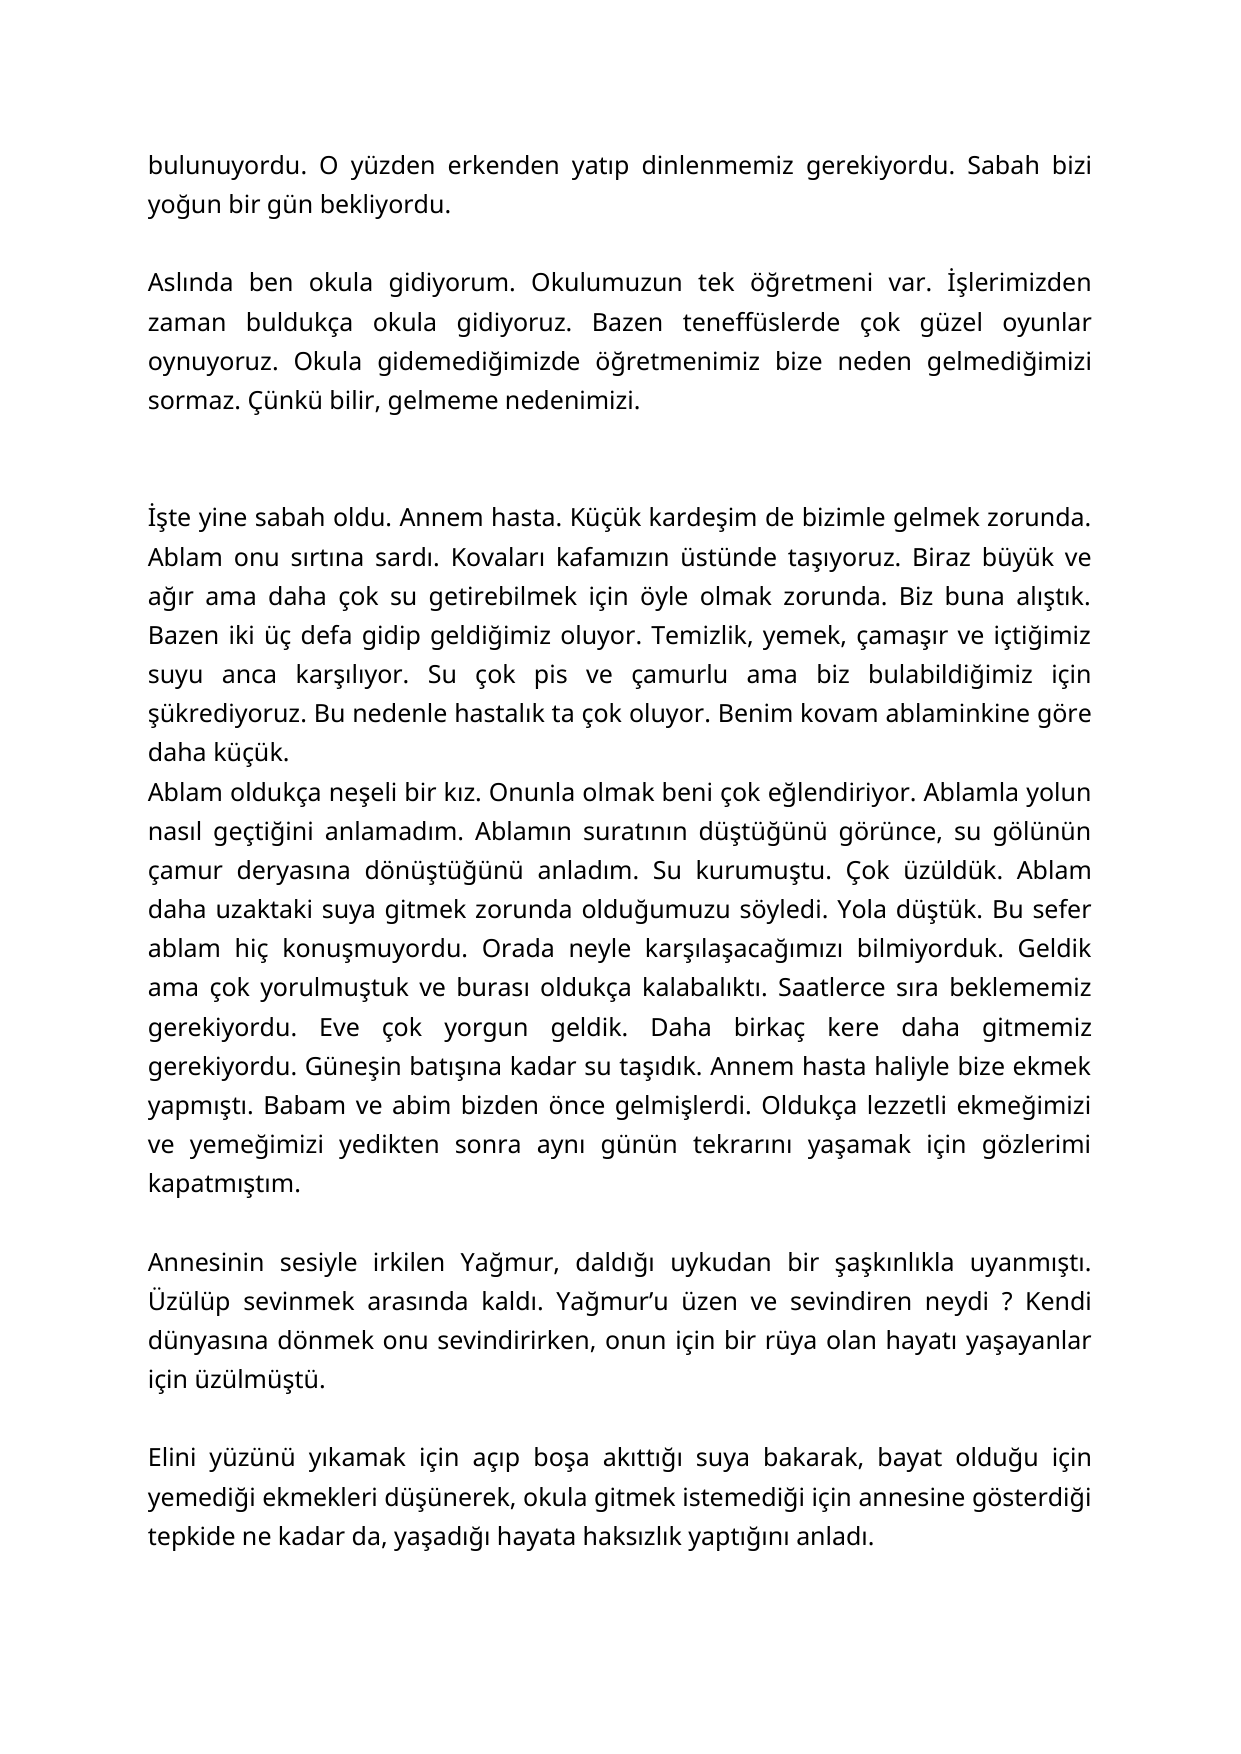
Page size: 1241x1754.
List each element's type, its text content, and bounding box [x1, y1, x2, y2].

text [148, 148, 1093, 221]
text Annesinin sesiyle irkilen Yağmur, daldığı uykudan bir şaşkınlıkla uyanmıştı. Üzülüp sevinmek arasında kaldı. Yağmur’u üzen ve sevindiren neydi ? Kendi dünyasına dönmek onu sevindirirken, onun için bir rüya olan hayatı yaşayanlar için üzülmüştü. [148, 1244, 1093, 1396]
text İşte yine sabah oldu. Annem hasta. Küçük kardeşim de bizimle gelmek zorunda. Ablam onu sırtına sardı. Kovaları kafamızın üstünde taşıyoruz. Biraz büyük ve ağır ama daha çok su getirebilmek için öyle olmak zorunda. Biz buna alıştık. Bazen iki üç defa gidip geldiğimiz oluyor. Temizlik, yemek, çamaşır ve içtiğimiz suyu anca karşılıyor. Su çok pis ve çamurlu ama biz bulabildiğimiz için şükrediyoruz. Bu nedenle hastalık ta çok oluyor. Benim kovam ablaminkine göre daha küçük. [148, 500, 1093, 769]
text Ablam oldukça neşeli bir kız. Onunla olmak beni çok eğlendiriyor. Ablamla yolun nasıl geçtiğini anlamadım. Ablamın suratının düştüğünü görünce, su gölünün çamur deryasına dönüştüğünü anladım. Su kurumuştu. Çok üzüldük. Ablam daha uzaktaki suya gitmek zorunda olduğumuzu söyledi. Yola düştük. Bu sefer ablam hiç konuşmuyordu. Orada neyle karşılaşacağımızı bilmiyorduk. Geldik ama çok yorulmuştuk ve burası oldukça kalabalıktı. Saatlerce sıra beklememiz gerekiyordu. Eve çok yorgun geldik. Daha birkaç kere daha gitmemiz gerekiyordu. Güneşin batışına kadar su taşıdık. Annem hasta haliyle bize ekmek yapmıştı. Babam ve abim bizden önce gelmişlerdi. Oldukça lezzetli ekmeğimizi ve yemeğimizi yedikten sonra aynı günün tekrarını yaşamak için gözlerimi kapatmıştım. [148, 774, 1093, 1200]
text Elini yüzünü yıkamak için açıp boşa akıttığı suya bakarak, bayat olduğu için yemediği ekmekleri düşünerek, okula gitmek istemediği için annesine gösterdiği tepkide ne kadar da, yaşadığı hayata haksızlık yaptığını anladı. [148, 1440, 1093, 1552]
text Aslında ben okula gidiyorum. Okulumuzun tek öğretmeni var. İşlerimizden zaman buldukça okula gidiyoruz. Bazen teneffüslerde çok güzel oyunlar oynuyoruz. Okula gidemediğimizde öğretmenimiz bize neden gelmediğimizi sormaz. Çünkü bilir, gelmeme nedenimizi. [148, 265, 1093, 417]
